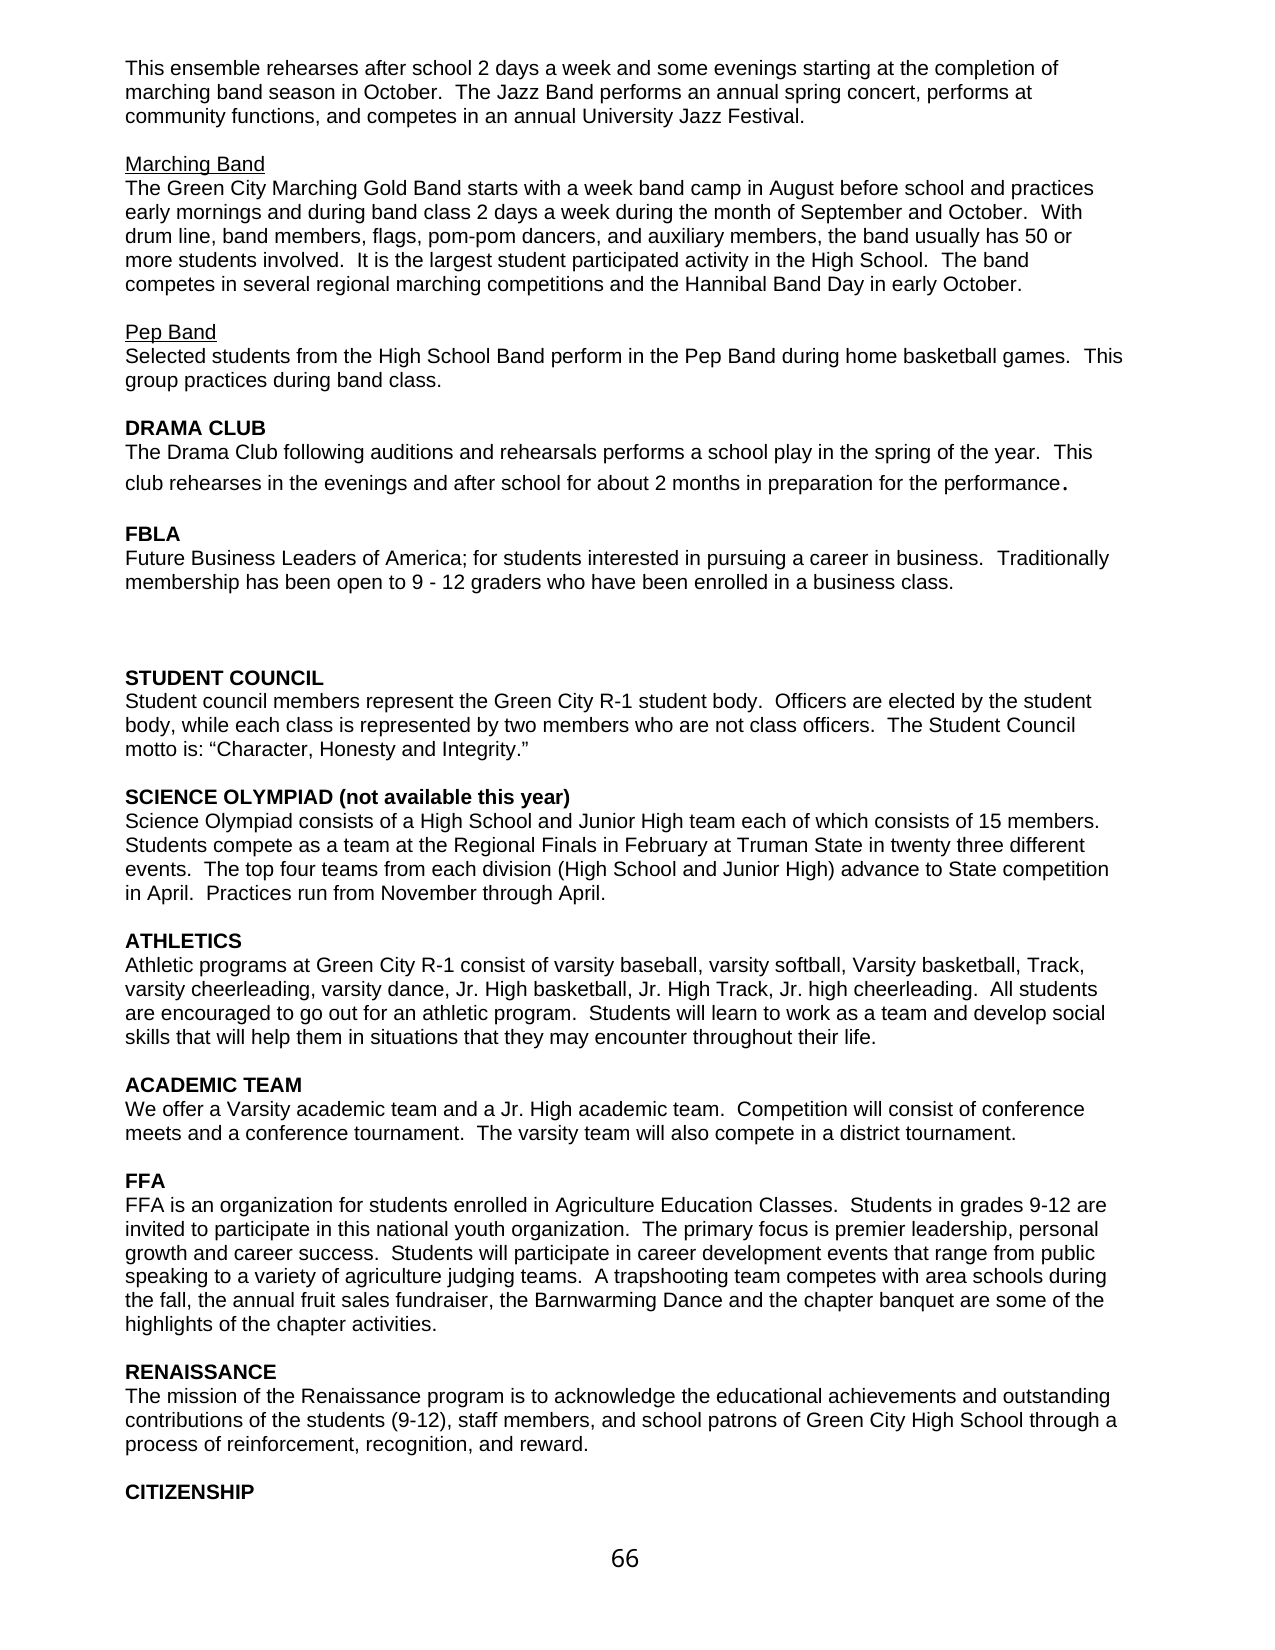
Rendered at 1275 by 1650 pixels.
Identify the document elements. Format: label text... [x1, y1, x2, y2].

text STUDENT COUNCIL [125, 665, 1125, 689]
text FFA is an organization for students enrolled in Agriculture Education Classes. Students in grades 9-12 are invited to participate in this national youth organization. The primary focus is premier leadership, personal growth and career success. Students will participate in career development events that range from public speaking to a variety of agriculture judging teams. A trapshooting team competes with area schools during the fall, the annual fruit sales fundraiser, the Barnwarming Dance and the chapter banquet are some of the highlights of the chapter activities. [125, 1192, 1125, 1336]
text ATHLETICS [125, 929, 1125, 953]
text The Green City Marching Gold Band starts with a week band camp in August before school and practices early mornings and during band class 2 days a week during the month of September and October. With drum line, band members, flags, pom-pom dancers, and auxiliary members, the band usually has 50 or more students involved. It is the largest student participated activity in the High School. The band competes in several regional marching competitions and the Hannibal Band Day in early October. [125, 176, 1125, 296]
text Future Business Leaders of America; for students interested in pursuing a career in business. Traditionally membership has been open to 9 - 12 graders who have been enrolled in a business class. [125, 546, 1125, 593]
text Athletic programs at Green City R-1 consist of varsity baseball, varsity softball, Varsity basketball, Track, varsity cheerleading, varsity dance, Jr. High basketball, Jr. High Track, Jr. high cheerleading. All students are encouraged to go out for an athletic program. Students will learn to work as a team and develop social [125, 953, 1125, 1025]
text Science Olympiad consists of a High School and Junior High team each of which consists of 15 members. Students compete as a team at the Regional Finals in February at Truman State in twenty three different events. The top four teams from each division (High School and Junior High) advance to State competition in April. Practices run from November through April. [125, 809, 1125, 905]
text Pep Band [125, 320, 1125, 344]
text Student council members represent the Green City R-1 student body. Officers are elected by the student body, while each class is represented by two members who are not class officers. The Student Council motto is: “Character, Honesty and Integrity.” [125, 689, 1125, 761]
text The Drama Club following auditions and rehearsals performs a school play in the spring of the year. This club rehearses in the evenings and after school for about 2 months in preparation for the performance. [125, 439, 1125, 498]
text We offer a Varsity academic team and a Jr. High academic team. Competition will consist of conference meets and a conference tournament. The varsity team will also compete in a district tournament. [125, 1097, 1125, 1144]
text Citizenship [125, 1480, 1125, 1504]
text FFA [125, 1168, 1125, 1192]
text This ensemble rehearses after school 2 days a week and some evenings starting at the completion of marching band season in October. The Jazz Band performs an annual spring concert, performs at community functions, and competes in an annual University Jazz Festival. [125, 56, 1125, 128]
text SCIENCE OLYMPIAD (not available this year) [125, 785, 1125, 809]
text Marching Band [125, 152, 1125, 176]
text RENAISSANCE [125, 1360, 1125, 1384]
text skills that will help them in situations that they may encounter throughout their life. [125, 1025, 1125, 1049]
text ACADEMIC TEAM [125, 1073, 1125, 1097]
text Selected students from the High School Band perform in the Pep Band during home basketball games. This group practices during band class. [125, 344, 1125, 392]
text FBLA [125, 522, 1125, 546]
text DRAMA CLUB [125, 416, 1125, 439]
text The mission of the Renaissance program is to acknowledge the educational achievements and outstanding contributions of the students (9-12), staff members, and school patrons of Green City High School through a process of reinforcement, recognition, and reward. [125, 1384, 1125, 1456]
